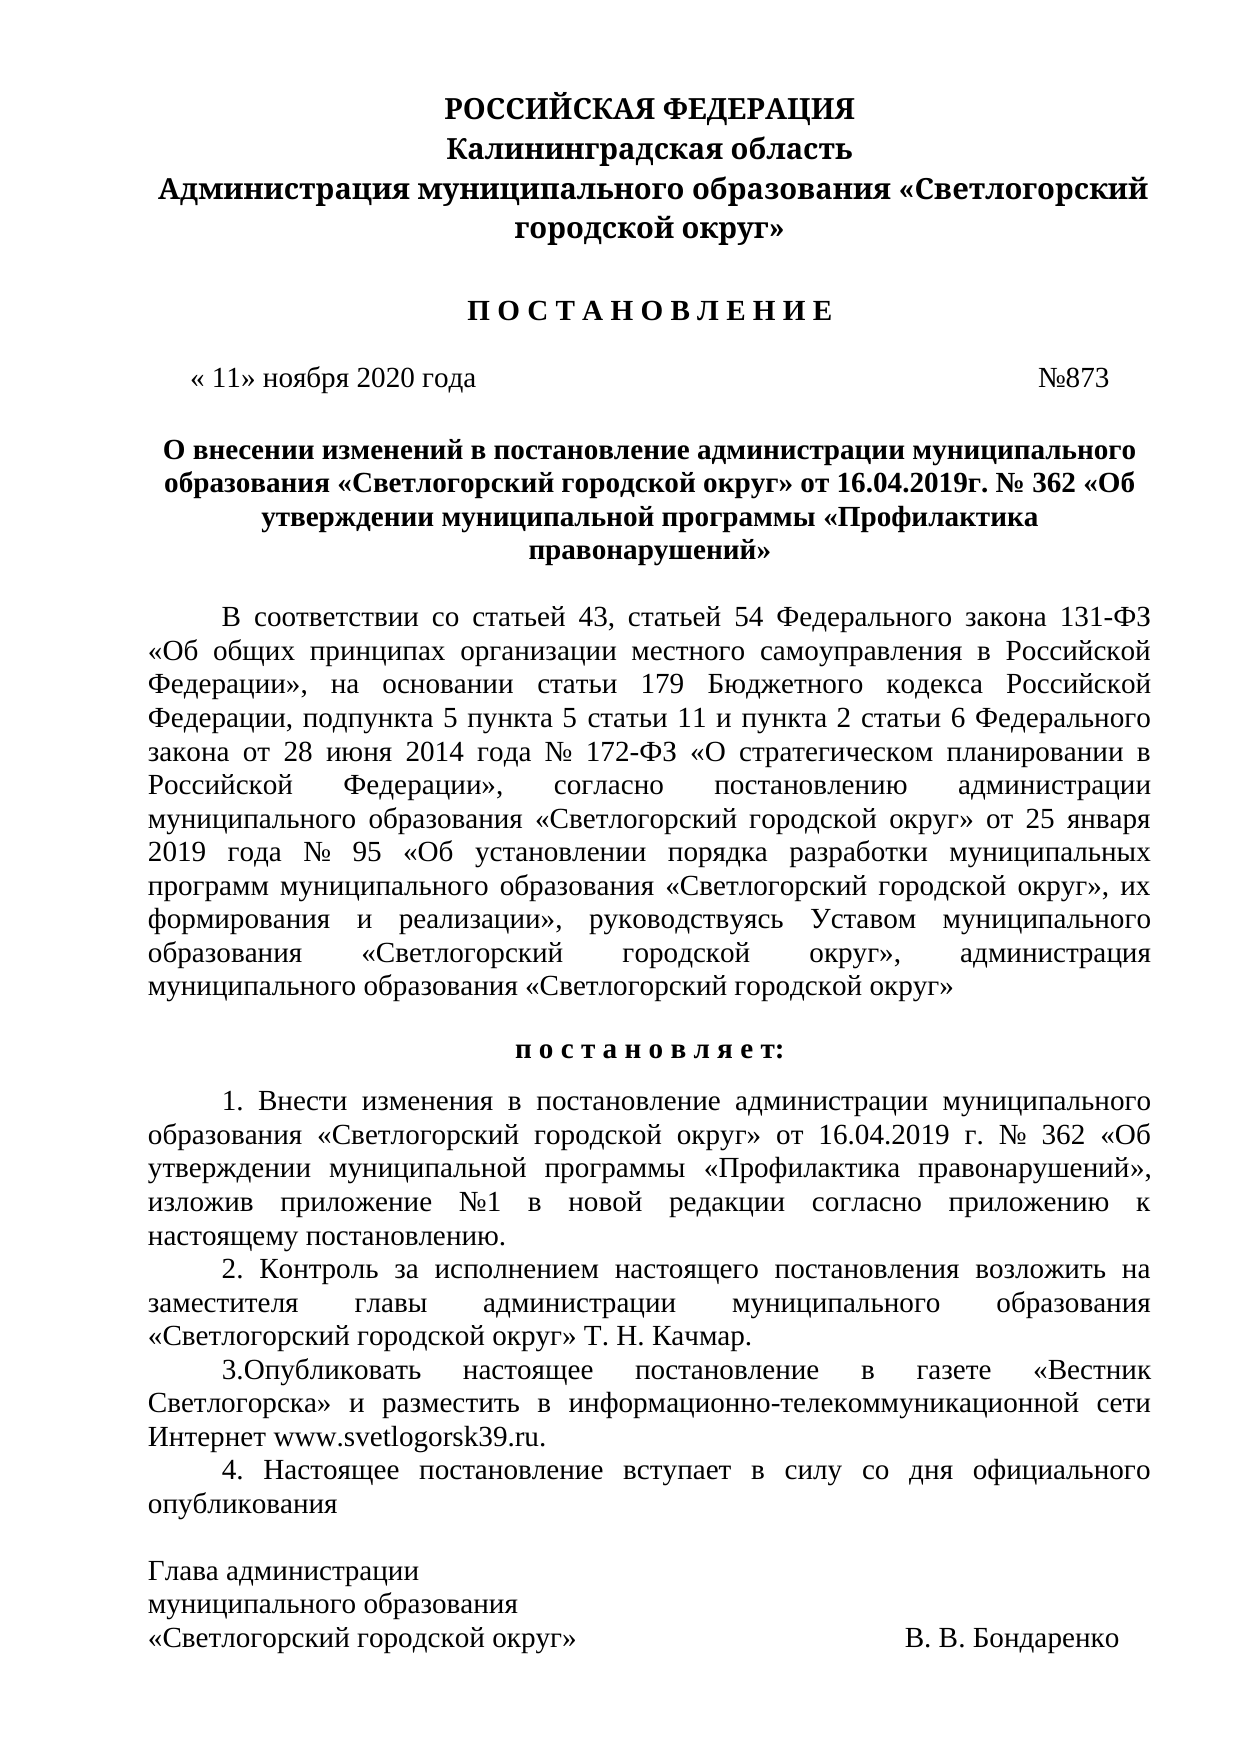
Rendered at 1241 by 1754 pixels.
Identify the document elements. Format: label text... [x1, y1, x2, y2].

text 1. Внести изменения в постановление администрации муниципального образования «Светлогорский городской округ» от 16.04.2019 г. № 362 «Об утверждении муниципальной программы «Профилактика правонарушений», изложив приложение №1 в новой редакции согласно приложению к настоящему постановлению. [148, 1083, 1152, 1251]
text « 11» ноября 2020 года №873 [148, 360, 1152, 393]
text 3.Опубликовать настоящее постановление в газете «Вестник Светлогорска» и разместить в информационно-телекоммуникационной сети Интернет www.svetlogorsk39.ru. [148, 1352, 1152, 1452]
text 4. Настоящее постановление вступает в силу со дня официального опубликования [148, 1452, 1152, 1519]
text О внесении изменений в постановление администрации муниципального образования «Светлогорский городской округ» от 16.04.2019г. № 362 «Об утверждении муниципальной программы «Профилактика правонарушений» [148, 432, 1152, 566]
text П О С Т А Н О В Л Е Н И Е [148, 293, 1152, 326]
text Администрация муниципального образования «Светлогорский городской округ» [148, 168, 1152, 247]
text Калининградская область [148, 128, 1152, 168]
text РОССИЙСКАЯ ФЕДЕРАЦИЯ [148, 89, 1152, 128]
text Глава администрации [148, 1553, 1152, 1587]
title В соответствии со статьей 43, статьей 54 Федерального закона 131-ФЗ «Об общих принципах организации местного самоуправления в Российской Федерации», на основании статьи 179 Бюджетного кодекса Российской Федерации, подпункта 5 пункта 5 статьи 11 и пункта 2 статьи 6 Федерального закона от 28 июня 2014 года № 172-ФЗ «О стратегическом планировании в Российской Федерации», согласно постановлению администрации муниципального образования «Светлогорский городской округ» от 25 января 2019 года № 95 «Об установлении порядка разработки муниципальных программ муниципального образования «Светлогорский городской округ», их формирования и реализации», руководствуясь Уставом муниципального образования «Светлогорский городской округ», администрация муниципального образования «Светлогорский городской округ» [148, 599, 1152, 1002]
text «Светлогорский городской округ» В. В. Бондаренко [148, 1620, 1152, 1654]
text 2. Контроль за исполнением настоящего постановления возложить на заместителя главы администрации муниципального образования «Светлогорский городской округ» Т. Н. Качмар. [148, 1251, 1152, 1352]
text п о с т а н о в л я е т: [148, 1031, 1152, 1064]
text муниципального образования [148, 1587, 1152, 1620]
